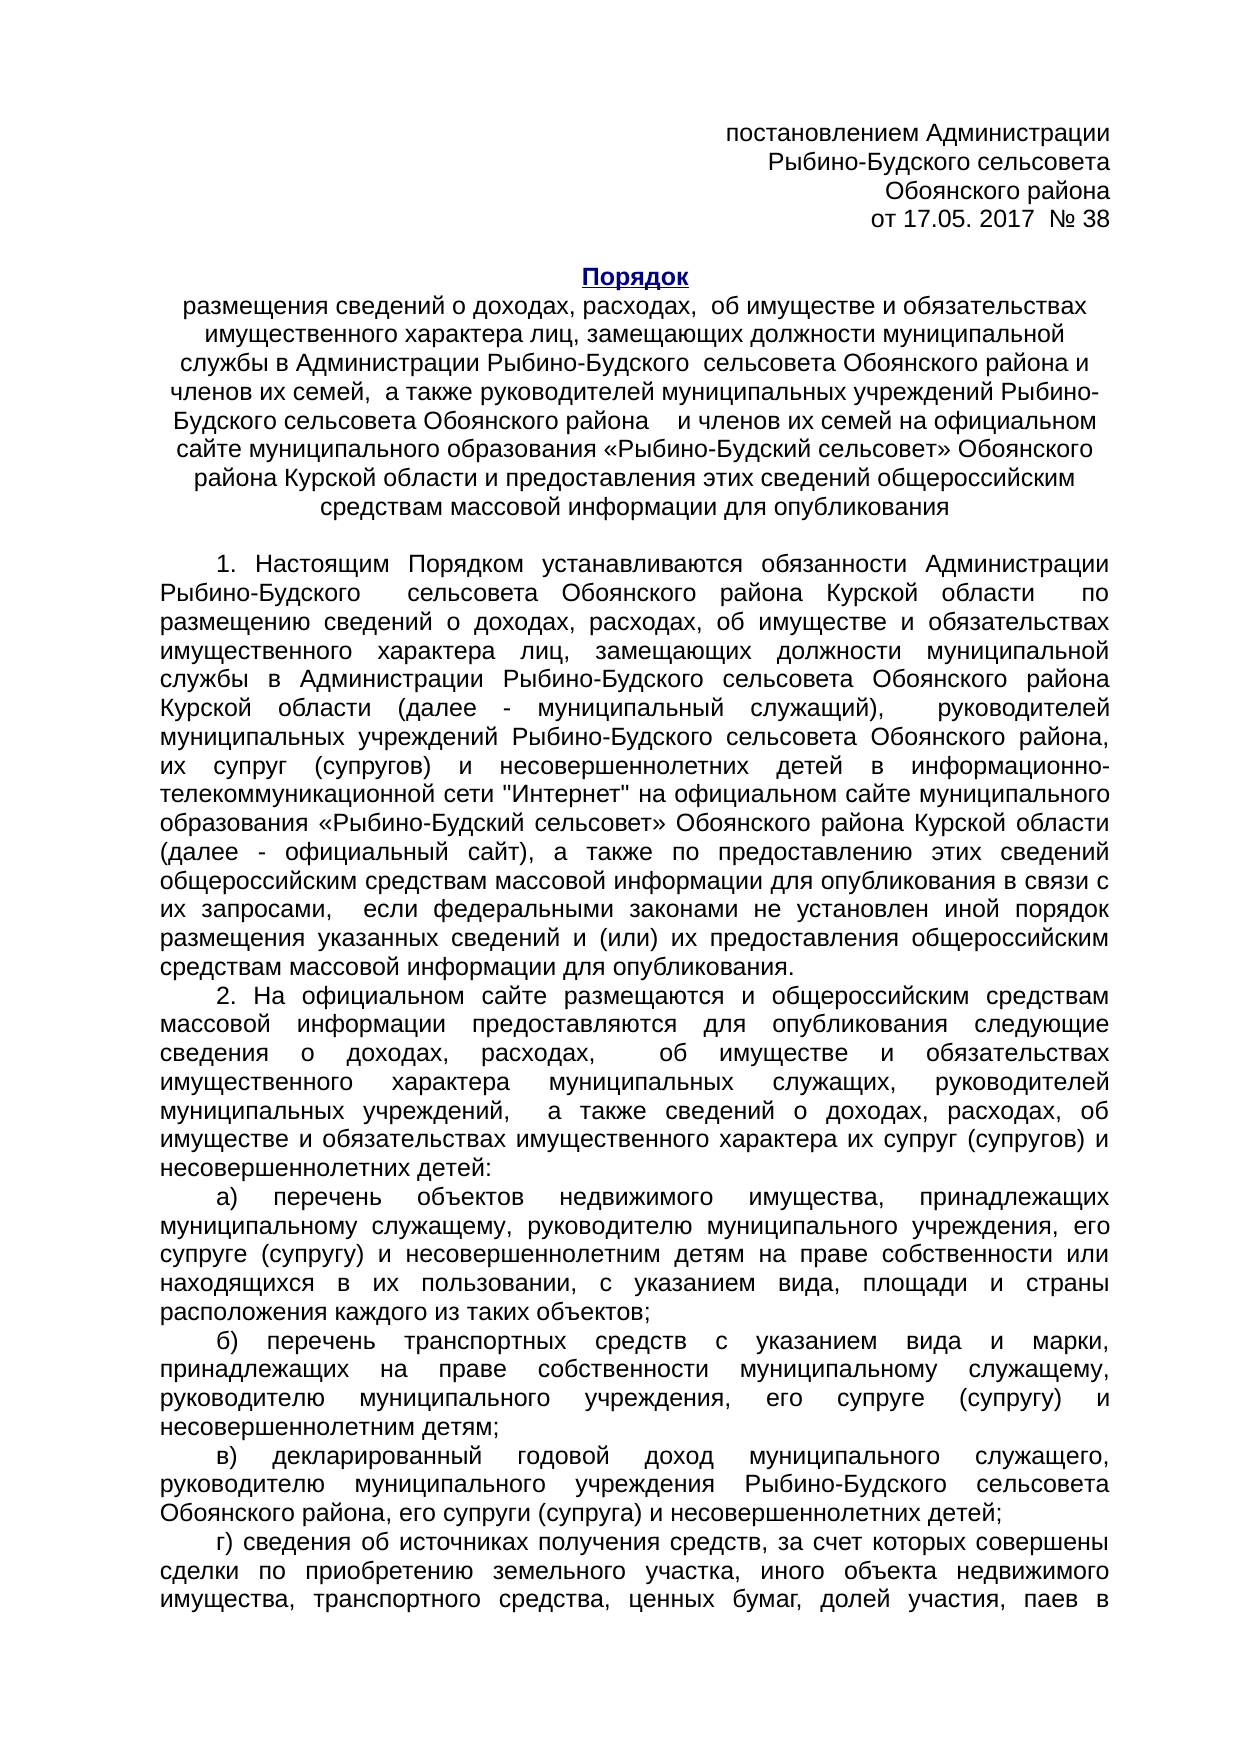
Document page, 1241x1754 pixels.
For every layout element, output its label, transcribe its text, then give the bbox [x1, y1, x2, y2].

text Обоянского района [159, 176, 1110, 204]
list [159, 1527, 1110, 1613]
text б) перечень транспортных средств с указанием вида и марки, принадлежащих на праве собственности муниципальному служащему, руководителю муниципального учреждения, его супруге (супругу) и несовершеннолетним детям; [159, 1326, 1110, 1441]
text от 17.05. 2017 № 38 [159, 204, 1110, 233]
text а) перечень объектов недвижимого имущества, принадлежащих муниципальному служащему, руководителю муниципального учреждения, его супруге (супругу) и несовершеннолетним детям на праве собственности или находящихся в их пользовании, с указанием вида, площади и страны расположения каждого из таких объектов; [159, 1182, 1110, 1326]
text постановлением Администрации [159, 118, 1110, 147]
text Рыбино-Будского сельсовета [159, 147, 1110, 176]
text Порядок [159, 262, 1110, 291]
list 1. Настоящим Порядком устанавливаются обязанности Администрации Рыбино-Будского сельсовета Обоянского района Курской области по размещению сведений о доходах, расходах, об имуществе и обязательствах имущественного характера лиц, замещающих должности муниципальной службы в Администрации Рыбино-Будского сельсовета Обоянского района Курской области (далее - муниципальный служащий), руководителей муниципальных учреждений Рыбино-Будского сельсовета Обоянского района, их супруг (супругов) и несовершеннолетних детей в информационно-телекоммуникационной сети "Интернет" на официальном сайте муниципального образования «Рыбино-Будский сельсовет» Обоянского района Курской области (далее - официальный сайт), а также по предоставлению этих сведений общероссийским средствам массовой информации для опубликования в связи с их запросами, если федеральными законами не установлен иной порядок размещения указанных сведений и (или) их предоставления общероссийским средствам массовой информации для опубликования. [159, 549, 1110, 981]
text 2. На официальном сайте размещаются и общероссийским средствам массовой информации предоставляются для опубликования следующие сведения о доходах, расходах, об имуществе и обязательствах имущественного характера муниципальных служащих, руководителей муниципальных учреждений, а также сведений о доходах, расходах, об имуществе и обязательствах имущественного характера их супруг (супругов) и несовершеннолетних детей: [159, 981, 1110, 1182]
text размещения сведений о доходах, расходах, об имуществе и обязательствах имущественного характера лиц, замещающих должности муниципальной службы в Администрации Рыбино-Будского сельсовета Обоянского района и членов их семей, а также руководителей муниципальных учреждений Рыбино-Будского сельсовета Обоянского района и членов их семей на официальном сайте муниципального образования «Рыбино-Будский сельсовет» Обоянского района Курской области и предоставления этих сведений общероссийским средствам массовой информации для опубликования [159, 291, 1110, 521]
text в) декларированный годовой доход муниципального служащего, руководителю муниципального учреждения Рыбино-Будского сельсовета Обоянского района, его супруги (супруга) и несовершеннолетних детей; [159, 1441, 1110, 1527]
